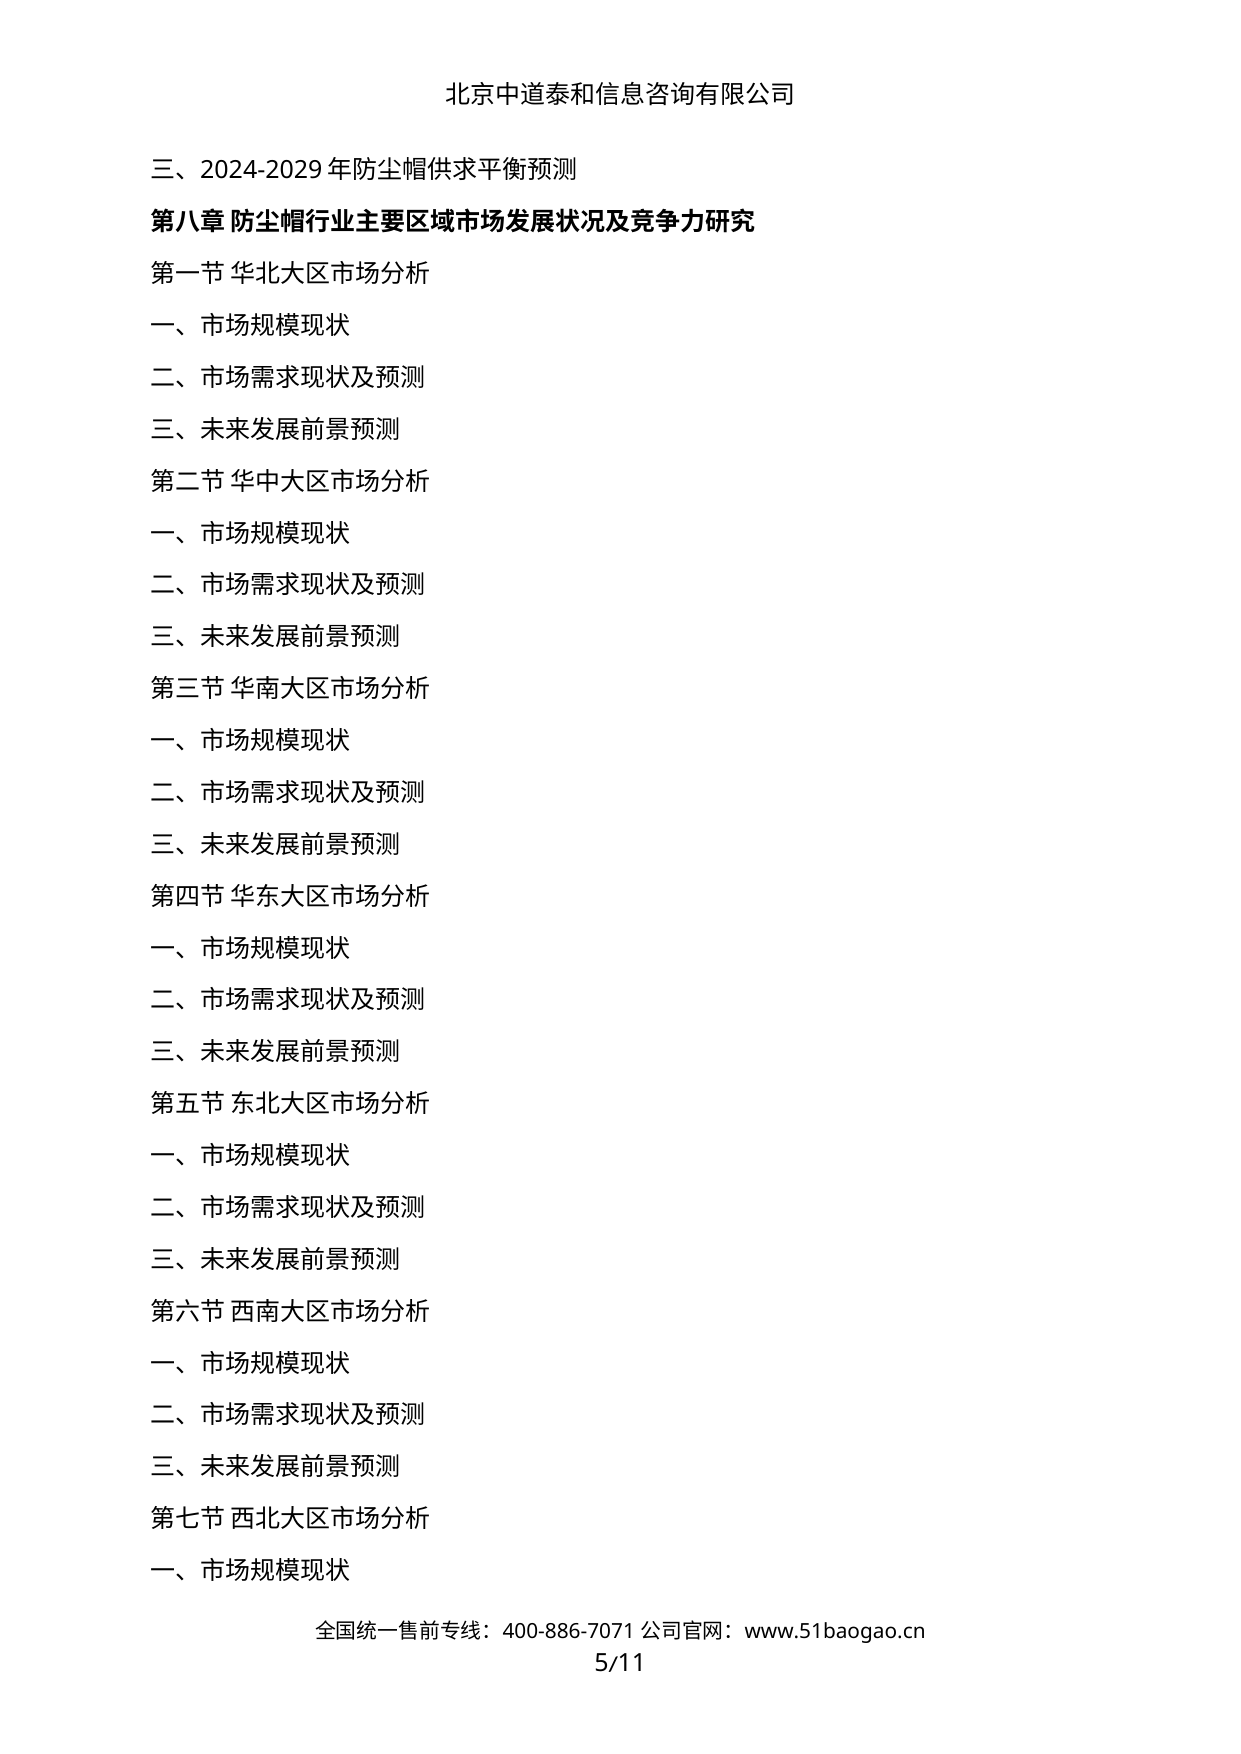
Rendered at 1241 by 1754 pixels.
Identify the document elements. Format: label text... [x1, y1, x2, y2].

text 第二节 华中大区市场分析 [150, 461, 1090, 497]
text 一、市场规模现状 [150, 1343, 1090, 1379]
text 第一节 华北大区市场分析 [150, 254, 1090, 290]
text 三、未来发展前景预测 [150, 1239, 1090, 1276]
text 第五节 东北大区市场分析 [150, 1084, 1090, 1120]
text 第八章 防尘帽行业主要区域市场发展状况及竞争力研究 [150, 202, 1090, 238]
text 三、未来发展前景预测 [150, 409, 1090, 446]
text 二、市场需求现状及预测 [150, 565, 1090, 601]
text 二、市场需求现状及预测 [150, 1395, 1090, 1431]
text 一、市场规模现状 [150, 1136, 1090, 1172]
text 三、2024-2029年防尘帽供求平衡预测 [150, 150, 1090, 186]
text 一、市场规模现状 [150, 1551, 1090, 1587]
text 三、未来发展前景预测 [150, 1032, 1090, 1068]
text 一、市场规模现状 [150, 306, 1090, 342]
text 一、市场规模现状 [150, 513, 1090, 549]
text 一、市场规模现状 [150, 721, 1090, 757]
text 第七节 西北大区市场分析 [150, 1499, 1090, 1535]
text 三、未来发展前景预测 [150, 824, 1090, 861]
text 一、市场规模现状 [150, 928, 1090, 964]
text 三、未来发展前景预测 [150, 1447, 1090, 1483]
text 第三节 华南大区市场分析 [150, 669, 1090, 705]
text 二、市场需求现状及预测 [150, 357, 1090, 394]
text 二、市场需求现状及预测 [150, 980, 1090, 1016]
text 第四节 华东大区市场分析 [150, 876, 1090, 912]
text 二、市场需求现状及预测 [150, 772, 1090, 809]
text 第六节 西南大区市场分析 [150, 1291, 1090, 1327]
text 三、未来发展前景预测 [150, 617, 1090, 653]
text 二、市场需求现状及预测 [150, 1187, 1090, 1224]
